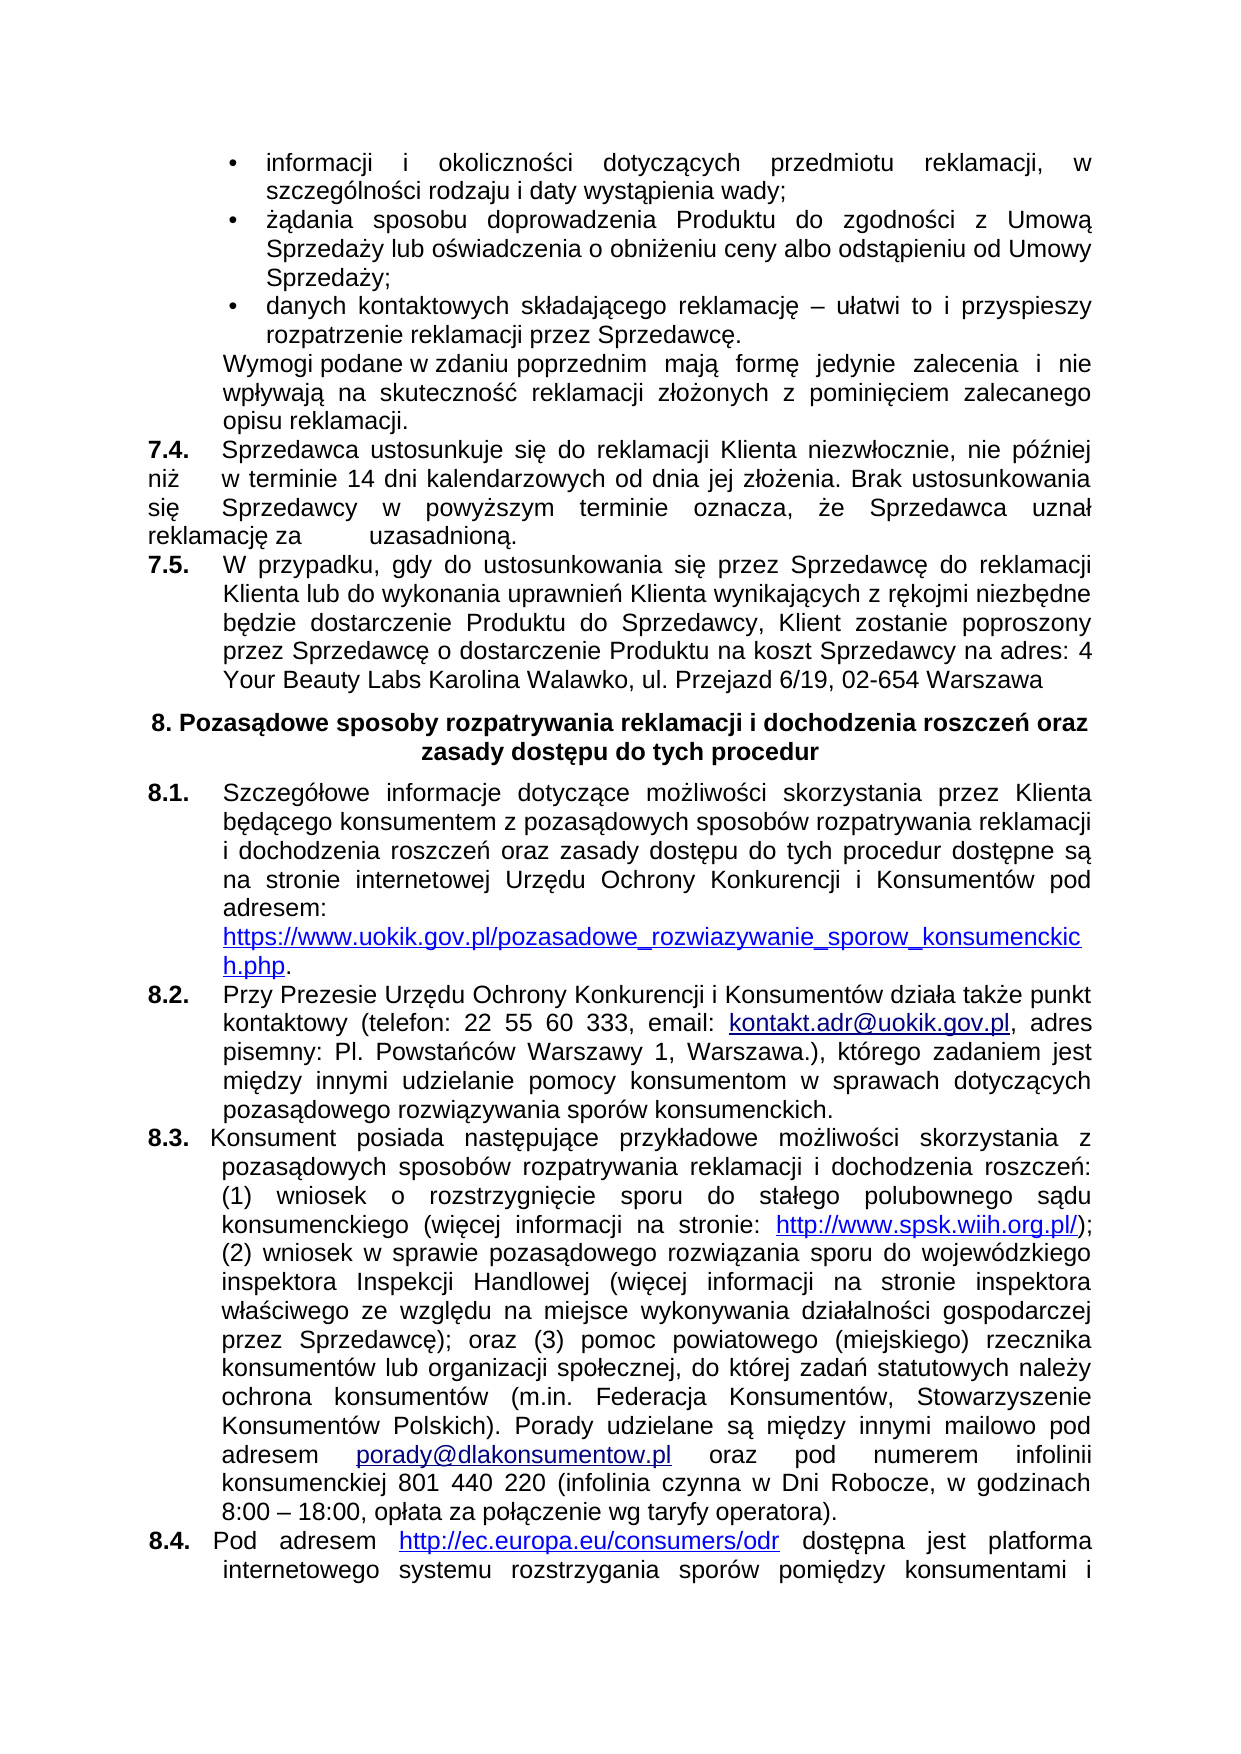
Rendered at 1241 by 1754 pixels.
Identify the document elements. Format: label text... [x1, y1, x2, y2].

list żądania sposobu doprowadzenia Produktu do zgodności z Umową Sprzedaży lub oświadczenia o obniżeniu ceny albo odstąpieniu od Umowy Sprzedaży; [228, 205, 1093, 291]
list informacji i okoliczności dotyczących przedmiotu reklamacji, w szczególności rodzaju i daty wystąpienia wady; [228, 148, 1093, 205]
text Wymogi podane w zdaniu poprzednim mają formę jedynie zalecenia i nie wpływają na skuteczność reklamacji złożonych z pominięciem zalecanego opisu reklamacji. [148, 349, 1093, 435]
text 8. Pozasądowe sposoby rozpatrywania reklamacji i dochodzenia roszczeń oraz zasady dostępu do tych procedur [148, 708, 1093, 766]
text 8.2. Przy Prezesie Urzędu Ochrony Konkurencji i Konsumentów działa także punkt kontaktowy (telefon: 22 55 60 333, email: kontakt.adr@uokik.gov.pl, adres pisemny: Pl. Powstańców Warszawy 1, Warszawa.), którego zadaniem jest między innymi udzielanie pomocy konsumentom w sprawach dotyczących pozasądowego rozwiązywania sporów konsumenckich. [148, 980, 1093, 1123]
text 8.1. Szczegółowe informacje dotyczące możliwości skorzystania przez Klienta będącego konsumentem z pozasądowych sposobów rozpatrywania reklamacji i dochodzenia roszczeń oraz zasady dostępu do tych procedur dostępne są na stronie internetowej Urzędu Ochrony Konkurencji i Konsumentów pod adresem: https://www.uokik.gov.pl/pozasadowe_rozwiazywanie_sporow_konsumenckich.php. [148, 778, 1093, 980]
text 7.4. Sprzedawca ustosunkuje się do reklamacji Klienta niezwłocznie, nie później niż w terminie 14 dni kalendarzowych od dnia jej złożenia. Brak ustosunkowania się Sprzedawcy w powyższym terminie oznacza, że Sprzedawca uznał reklamację za uzasadnioną. [148, 435, 1093, 550]
text 7.5. W przypadku, gdy do ustosunkowania się przez Sprzedawcę do reklamacji Klienta lub do wykonania uprawnień Klienta wynikających z rękojmi niezbędne będzie dostarczenie Produktu do Sprzedawcy, Klient zostanie poproszony przez Sprzedawcę o dostarczenie Produktu na koszt Sprzedawcy na adres: 4 Your Beauty Labs Karolina Walawko, ul. Przejazd 6/19, 02-654 Warszawa [148, 550, 1093, 694]
text 8.3. Konsument posiada następujące przykładowe możliwości skorzystania z pozasądowych sposobów rozpatrywania reklamacji i dochodzenia roszczeń: (1) wniosek o rozstrzygnięcie sporu do stałego polubownego sądu konsumenckiego (więcej informacji na stronie: http://www.spsk.wiih.org.pl/); (2) wniosek w sprawie pozasądowego rozwiązania sporu do wojewódzkiego inspektora Inspekcji Handlowej (więcej informacji na stronie inspektora właściwego ze względu na miejsce wykonywania działalności gospodarczej przez Sprzedawcę); oraz (3) pomoc powiatowego (miejskiego) rzecznika konsumentów lub organizacji społecznej, do której zadań statutowych należy ochrona konsumentów (m.in. Federacja Konsumentów, Stowarzyszenie Konsumentów Polskich). Porady udzielane są między innymi mailowo pod adresem porady@dlakonsumentow.pl oraz pod numerem infolinii konsumenckiej 801 440 220 (infolinia czynna w Dni Robocze, w godzinach 8:00 – 18:00, opłata za połączenie wg taryfy operatora). [148, 1123, 1093, 1526]
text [149, 1526, 1093, 1583]
list danych kontaktowych składającego reklamację – ułatwi to i przyspieszy rozpatrzenie reklamacji przez Sprzedawcę. [228, 291, 1093, 349]
